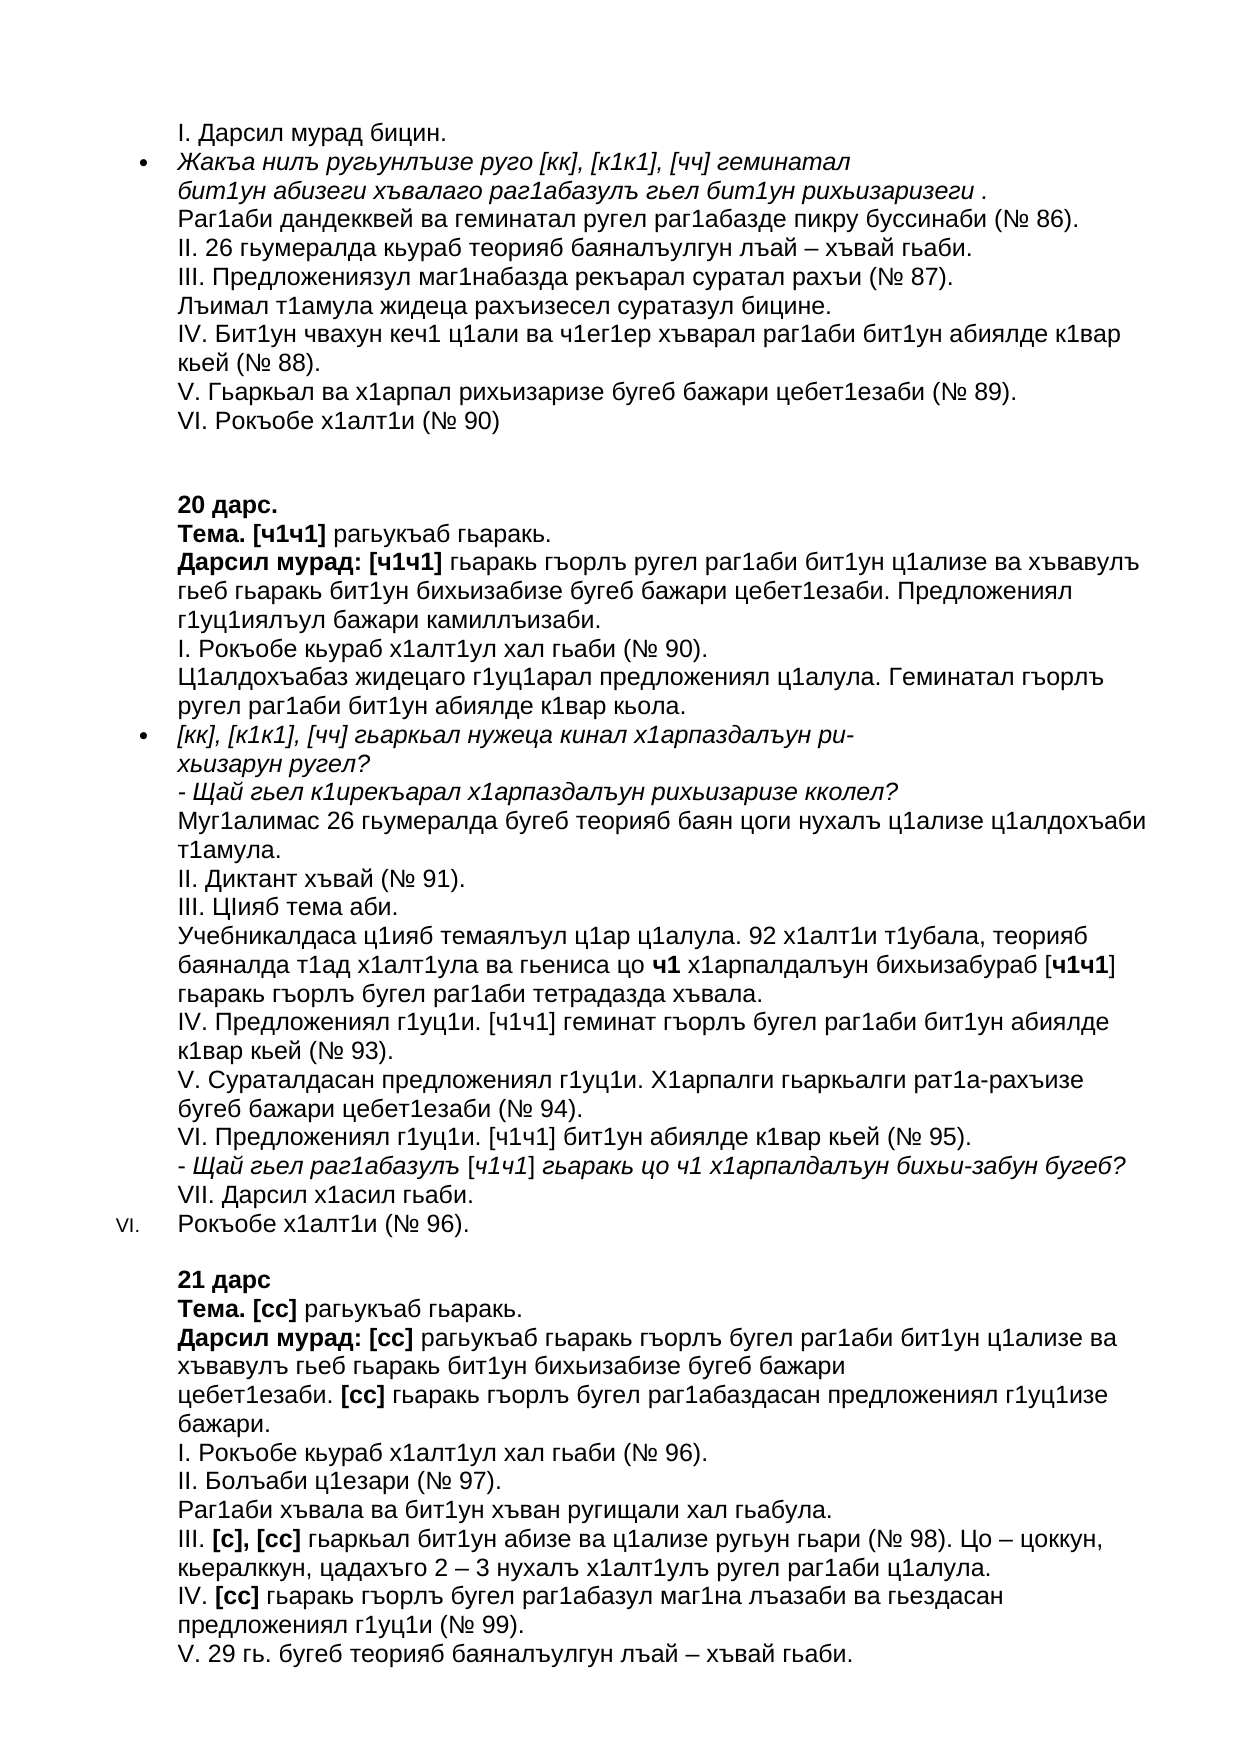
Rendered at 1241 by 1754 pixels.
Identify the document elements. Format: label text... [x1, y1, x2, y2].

text I. Рокъобе кьураб х1алт1ул хал гьаби (№ 90). [177, 633, 1152, 662]
text 21 дарс [177, 1265, 1152, 1294]
text Раг1аби хъвала ва бит1ун хъван ругищали хал гьабула. [177, 1495, 1152, 1524]
text - Щай гьел к1ирекъарал х1арпаздалъун рихьизаризе кколел? [177, 777, 1152, 806]
text III. [с], [сс] гьаркьал бит1ун абизе ва ц1ализе ругьун гьари (№ 98). Цо – цоккун, кьералккун, цадахъго 2 – 3 нухалъ х1алт1улъ ругел раг1аби ц1алула. [177, 1524, 1152, 1581]
text III. Предложениязул маг1набазда рекъарал суратал рахъи (№ 87). [177, 262, 1152, 291]
text Муг1алимас 26 гьумералда бугеб теорияб баян цоги нухалъ ц1ализе ц1алдохъаби т1амула. [177, 806, 1152, 863]
list Жакъа нилъ ругьунлъизе руго [кк], [к1к1], [чч] геминатал [140, 147, 1152, 176]
text IV. [сс] гьаракь гъорлъ бугел раг1абазул маг1на лъазаби ва гьездасан предложениял г1уц1и (№ 99). [177, 1581, 1152, 1639]
text V. Гьаркьал ва х1арпал рихьизаризе бугеб бажари цебет1езаби (№ 89). [177, 377, 1152, 406]
text II. Болъаби ц1езари (№ 97). [177, 1466, 1152, 1495]
text IV. Предложениял г1уц1и. [ч1ч1] геминат гъорлъ бугел раг1аби бит1ун абиялде к1вар кьей (№ 93). [177, 1007, 1152, 1065]
text Тема. [сс] рагьукъаб гьаракь. [177, 1294, 1152, 1322]
text V. Сураталдасан предложениял г1уц1и. Х1арпалги гьаркьалги рат1а-рахъизе бугеб бажари цебет1езаби (№ 94). [177, 1065, 1152, 1122]
text Лъимал т1амула жидеца рахъизесел суратазул бицине. [177, 291, 1152, 319]
text VI. Рокъобе х1алт1и (№ 90) [177, 406, 1152, 434]
text VI. Предложениял г1уц1и. [ч1ч1] бит1ун абиялде к1вар кьей (№ 95). [177, 1122, 1152, 1151]
text IV. Бит1ун чвахун кеч1 ц1али ва ч1ег1ер хъварал раг1аби бит1ун абиялде к1вар кьей (№ 88). [177, 319, 1152, 377]
text бит1ун абизеги хъвалаго раг1абазулъ гьел бит1ун рихьизаризеги . [177, 176, 1152, 204]
text 20 дарс. [177, 490, 1152, 518]
text хьизарун ругел? [177, 748, 1152, 777]
text Учебникалдаса ц1ияб темаялъул ц1ар ц1алула. 92 х1алт1и т1убала, теорияб баяналда т1ад х1алт1ула ва гьениса цо ч1 х1арпалдалъун бихьизабураб [ч1ч1] гьаракь гъорлъ бугел раг1аби тетрадазда хъвала. [177, 921, 1152, 1007]
text VII. Дарсил х1асил гьаби. [177, 1180, 1152, 1208]
text Тема. [ч1ч1] рагьукъаб гьаракь. [177, 518, 1152, 547]
text Дарсил мурад: [сс] рагьукъаб гьаракь гъорлъ бугел раг1аби бит1ун ц1ализе ва хъвавулъ гьеб гьаракь бит1ун бихьизабизе бугеб бажари цебет1езаби. [сс] гьаракь гъорлъ бугел раг1абаздасан предложениял г1уц1изе бажари. [177, 1322, 1152, 1437]
list [кк], [к1к1], [чч] гьаркьал нужеца кинал х1арпаздалъун ри- [140, 720, 1152, 748]
text I. Дарсил мурад бицин. [177, 118, 1152, 147]
text II. 26 гьумералда кьураб теорияб баяналъулгун лъай – хъвай гьаби. [177, 233, 1152, 262]
list Рокъобе х1алт1и (№ 96). [140, 1208, 1152, 1237]
text I. Рокъобе кьураб х1алт1ул хал гьаби (№ 96). [177, 1437, 1152, 1466]
text Раг1аби дандекквей ва геминатал ругел раг1абазде пикру буссинаби (№ 86). [177, 204, 1152, 233]
text III. ЦIияб тема аби. [177, 892, 1152, 921]
text V. 29 гь. бугеб теорияб баяналъулгун лъай – хъвай гьаби. [177, 1639, 1152, 1667]
text II. Диктант хъвай (№ 91). [177, 863, 1152, 892]
text Ц1алдохъабаз жидецаго г1уц1арал предложениял ц1алула. Геминатал гъорлъ ругел раг1аби бит1ун абиялде к1вар кьола. [177, 662, 1152, 720]
text - Щай гьел раг1абазулъ [ч1ч1] гьаракь цо ч1 х1арпалдалъун бихьи-забун бугеб? [177, 1151, 1152, 1180]
text Дарсил мурад: [ч1ч1] гьаракь гъорлъ ругел раг1аби бит1ун ц1ализе ва хъвавулъ гьеб гьаракь бит1ун бихьизабизе бугеб бажари цебет1езаби. Предложениял г1уц1иялъул бажари камиллъизаби. [177, 547, 1152, 633]
